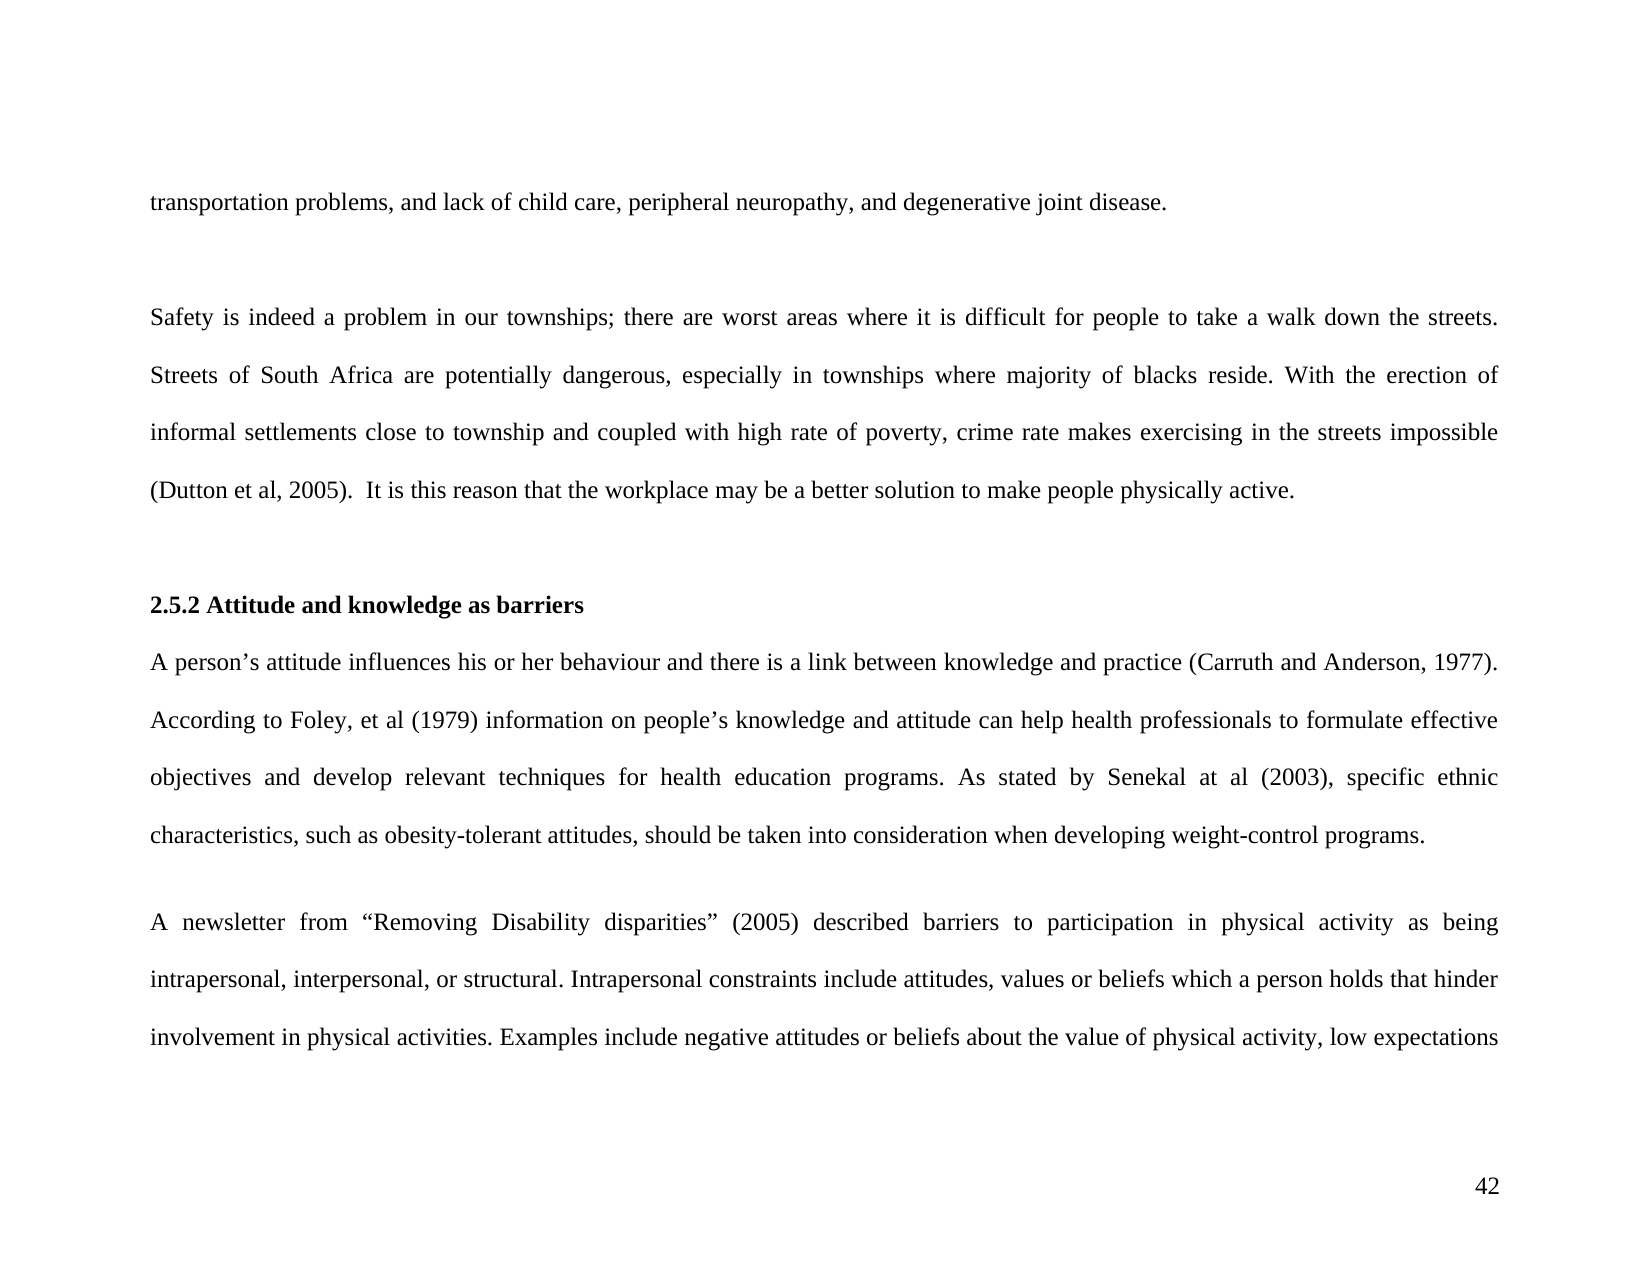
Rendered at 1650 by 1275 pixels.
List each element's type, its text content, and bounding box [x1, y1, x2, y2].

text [150, 907, 1500, 1050]
text A person’s attitude influences his or her behaviour and there is a link between knowledge and practice (Carruth and Anderson, 1977). According to Foley, et al (1979) information on people’s knowledge and attitude can help health professionals to formulate effective objectives and develop relevant techniques for health education programs. As stated by Senekal at al (2003), specific ethnic characteristics, such as obesity-tolerant attitudes, should be taken into consideration when developing weight-control programs. [150, 647, 1500, 849]
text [150, 187, 1500, 216]
text 2.5.2 Attitude and knowledge as barriers [150, 590, 1500, 619]
text Safety is indeed a problem in our townships; there are worst areas where it is difficult for people to take a walk down the streets. Streets of are potentially dangerous, especially in townships where majority of blacks reside. With the erection of informal settlements close to township and coupled with high rate of poverty, crime rate makes exercising in the streets impossible (Dutton et al, 2005). It is this reason that the workplace may be a better solution to make people physically active. [150, 302, 1500, 504]
